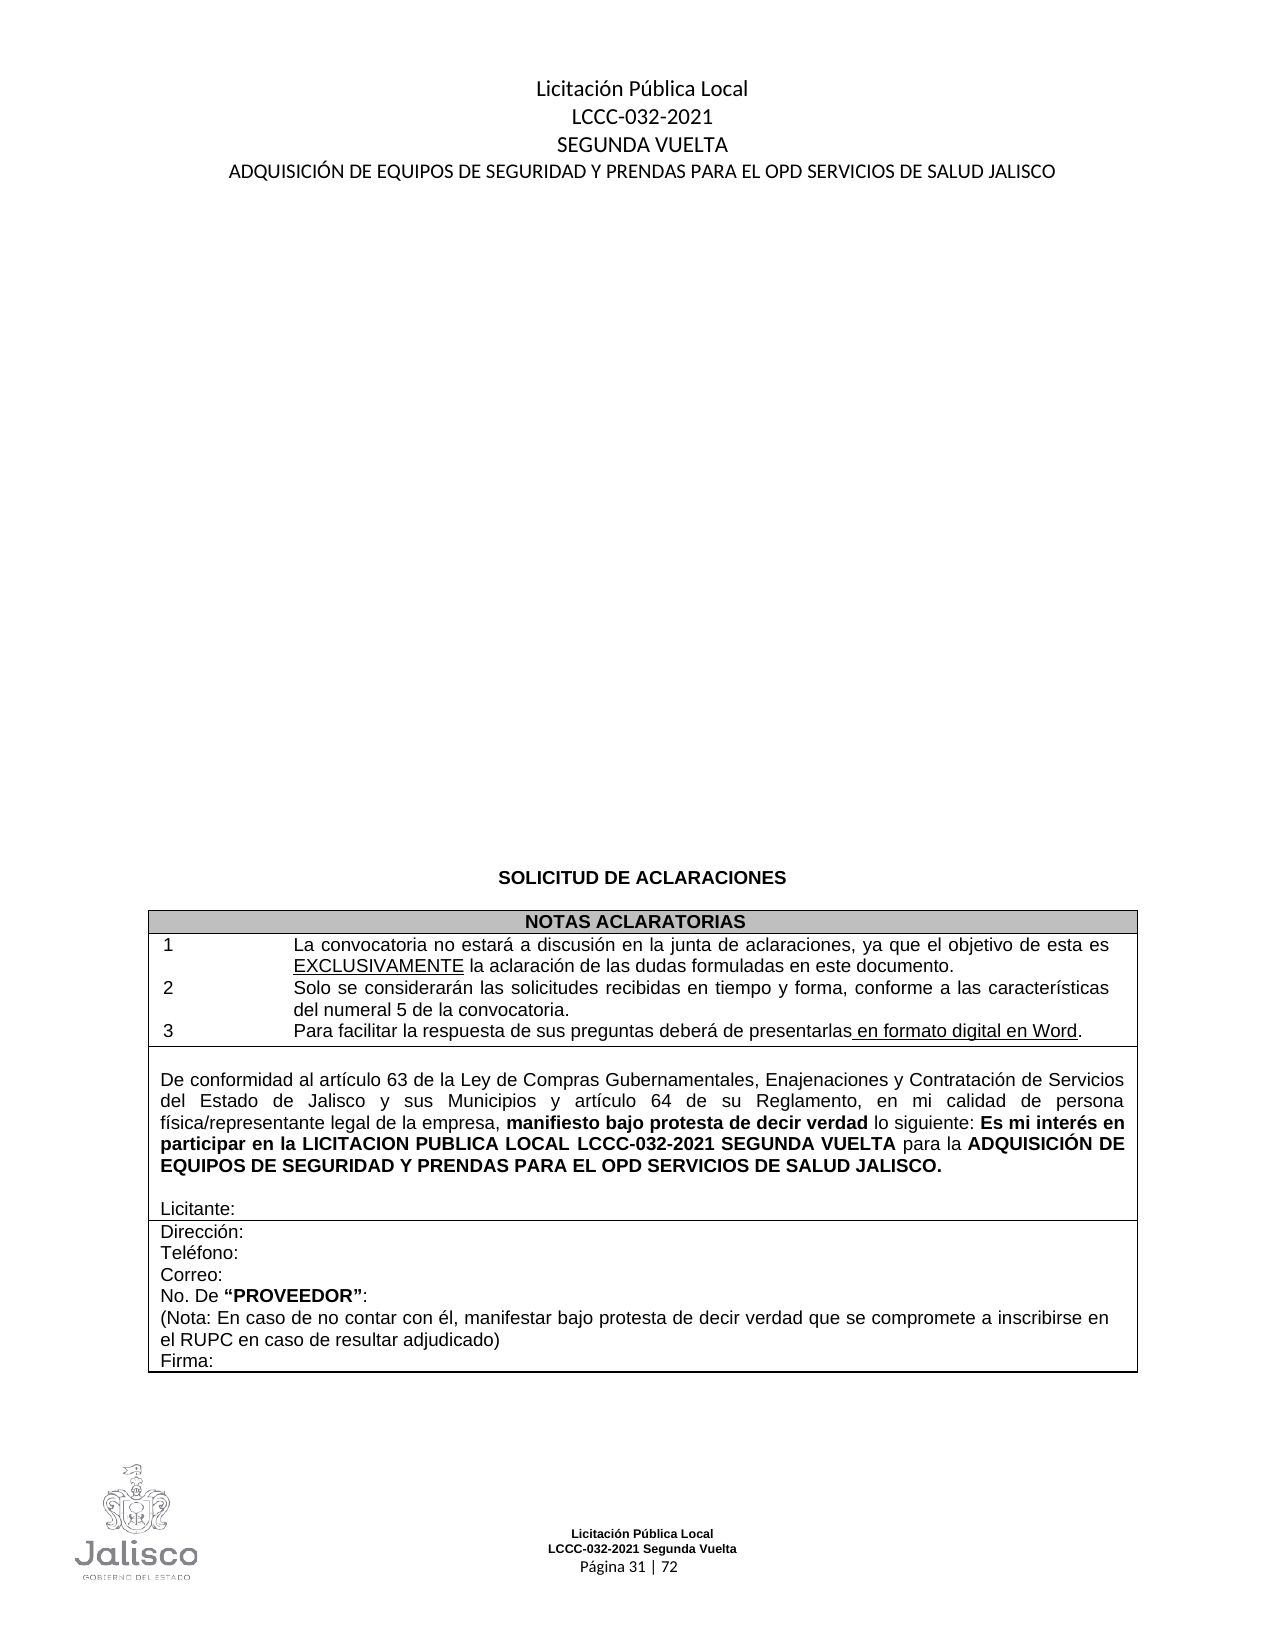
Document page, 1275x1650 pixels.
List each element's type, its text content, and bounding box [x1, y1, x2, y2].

table_cell 2 [149, 977, 278, 1020]
table_cell 1 [149, 934, 278, 977]
table_cell 3 [149, 1020, 278, 1046]
table_cell Dirección: Teléfono: Correo: No. De “PROVEEDOR”: (Nota: En caso de no contar con él, manifestar bajo protesta de decir verdad que se compromete a inscribirse en el RUPC en caso de resultar adjudicado) Firma: [149, 1221, 1137, 1371]
text SOLICITUD DE ACLARACIONES [148, 867, 1137, 888]
table_cell Solo se considerarán las solicitudes recibidas en tiempo y forma, conforme a las características del numeral 5 de la convocatoria. [279, 977, 1137, 1020]
table_cell La convocatoria no estará a discusión en la junta de aclaraciones, ya que el objetivo de esta es EXCLUSIVAMENTE la aclaración de las dudas formuladas en este documento. [279, 934, 1137, 977]
table_cell Para facilitar la respuesta de sus preguntas deberá de presentarlas en formato digital en Word. [279, 1020, 1137, 1046]
picture [74, 1464, 198, 1580]
table_header NOTAS ACLARATORIAS [149, 911, 1137, 933]
table_cell De conformidad al artículo 63 de la Ley de Compras Gubernamentales, Enajenaciones y Contratación de Servicios del Estado de Jalisco y sus Municipios y artículo 64 de su Reglamento, en mi calidad de persona física/representante legal de la empresa, manifiesto bajo protesta de decir verdad lo siguiente: Es mi interés en participar en la LICITACION PUBLICA LOCAL LCCC-032-2021 SEGUNDA VUELTA para la ADQUISICIÓN DE EQUIPOS DE SEGURIDAD Y PRENDAS PARA EL OPD SERVICIOS DE SALUD JALISCO. Licitante: [149, 1047, 1137, 1219]
